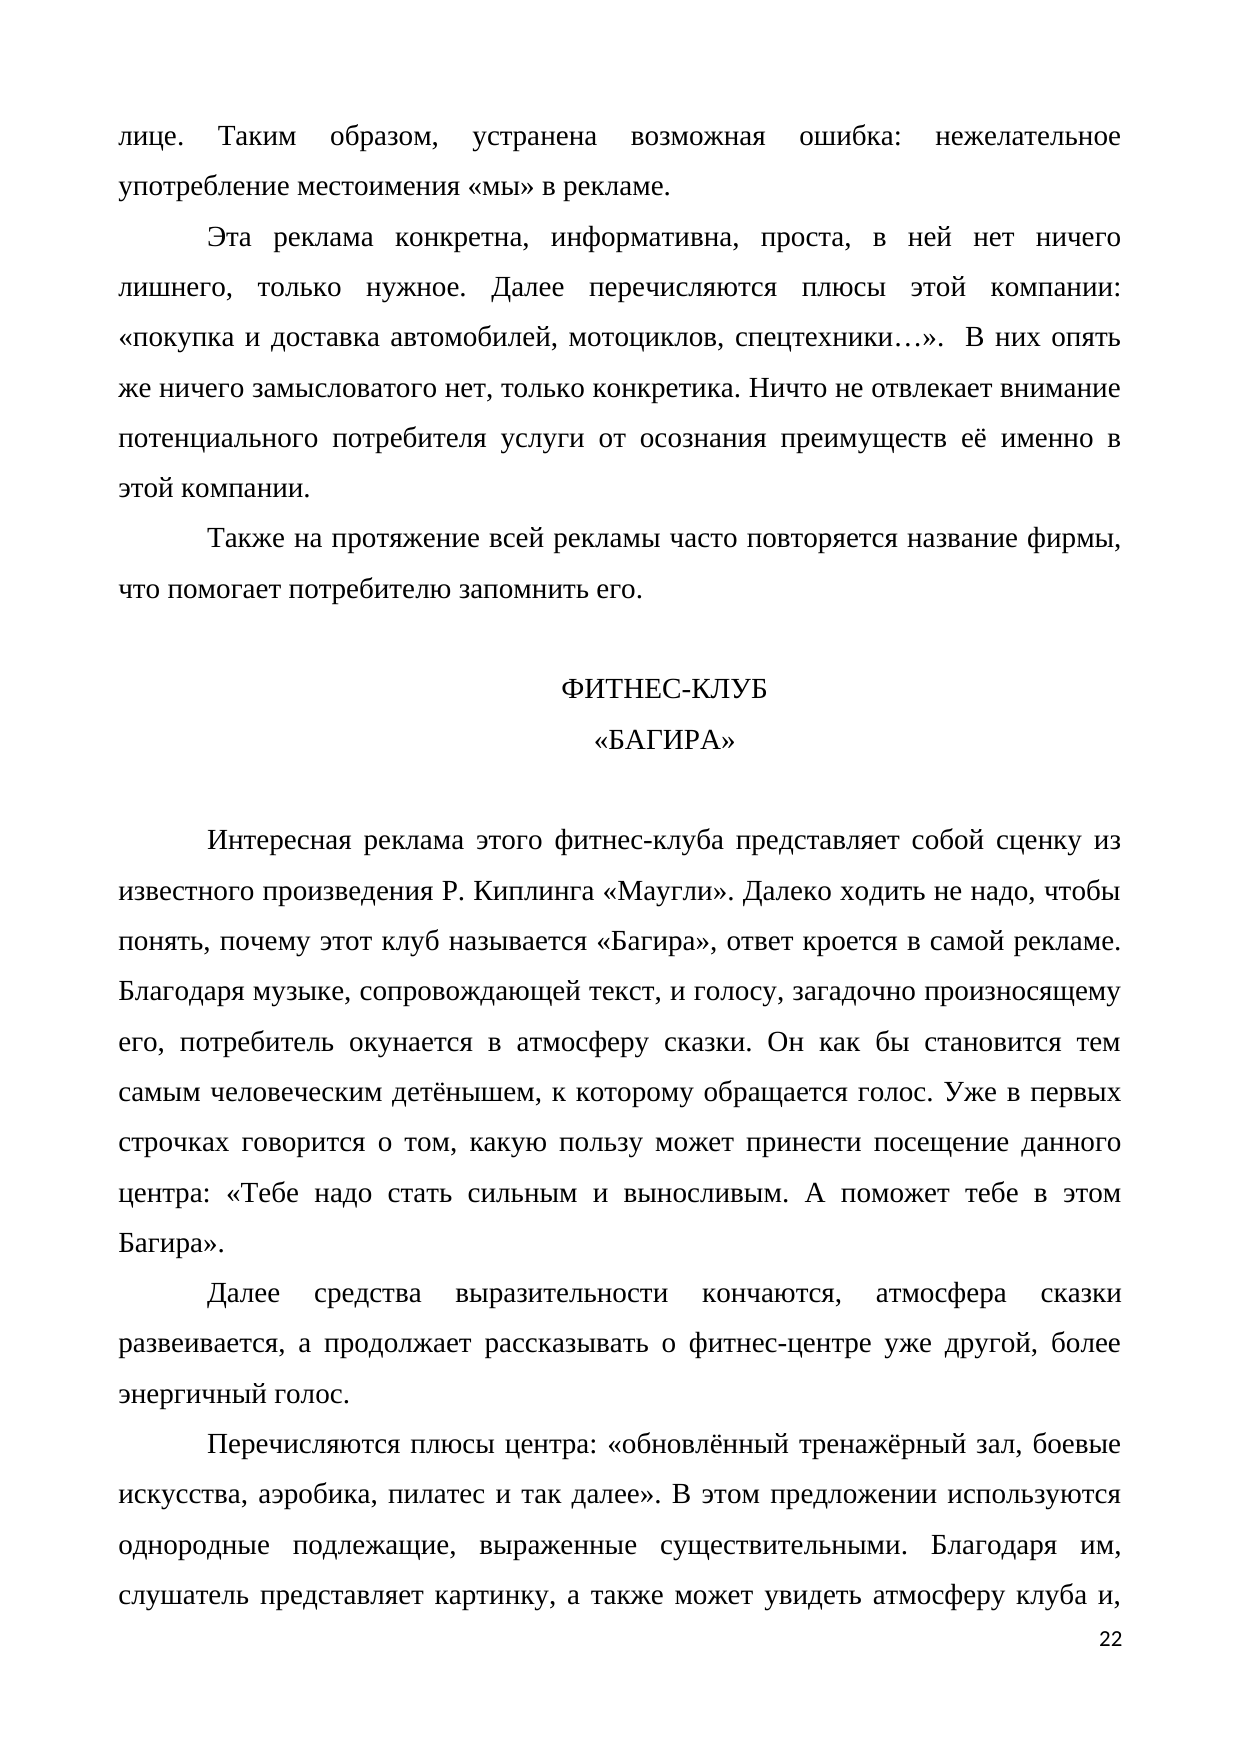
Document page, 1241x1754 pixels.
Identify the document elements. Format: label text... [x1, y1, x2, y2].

list Также на протяжение всей рекламы часто повторяется название фирмы, что помогает потребителю запомнить его. [118, 521, 1122, 604]
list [118, 118, 1122, 202]
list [118, 1426, 1122, 1611]
list Эта реклама конкретна, информативна, проста, в ней нет ничего лишнего, только нужное. Далее перечисляются плюсы этой компании: «покупка и доставка автомобилей, мотоциклов, спецтехники…». В них опять же ничего замысловатого нет, только конкретика. Ничто не отвлекает внимание потенциального потребителя услуги от осознания преимуществ её именно в этой компании. [118, 219, 1122, 504]
list ФИТНЕС-КЛУБ [118, 672, 1122, 705]
list Интересная реклама этого фитнес-клуба представляет собой сценку из известного произведения Р. Киплинга «Маугли». Далеко ходить не надо, чтобы понять, почему этот клуб называется «Багира», ответ кроется в самой рекламе. Благодаря музыке, сопровождающей текст, и голосу, загадочно произносящему его, потребитель окунается в атмосферу сказки. Он как бы становится тем самым человеческим детёнышем, к которому обращается голос. Уже в первых строчках говорится о том, какую пользу может принести посещение данного центра: «Тебе надо стать сильным и выносливым. А поможет тебе в этом Багира». [118, 822, 1122, 1258]
list «БАГИРА» [118, 722, 1122, 755]
list Далее средства выразительности кончаются, атмосфера сказки развеивается, а продолжает рассказывать о фитнес-центре уже другой, более энергичный голос. [118, 1275, 1122, 1409]
